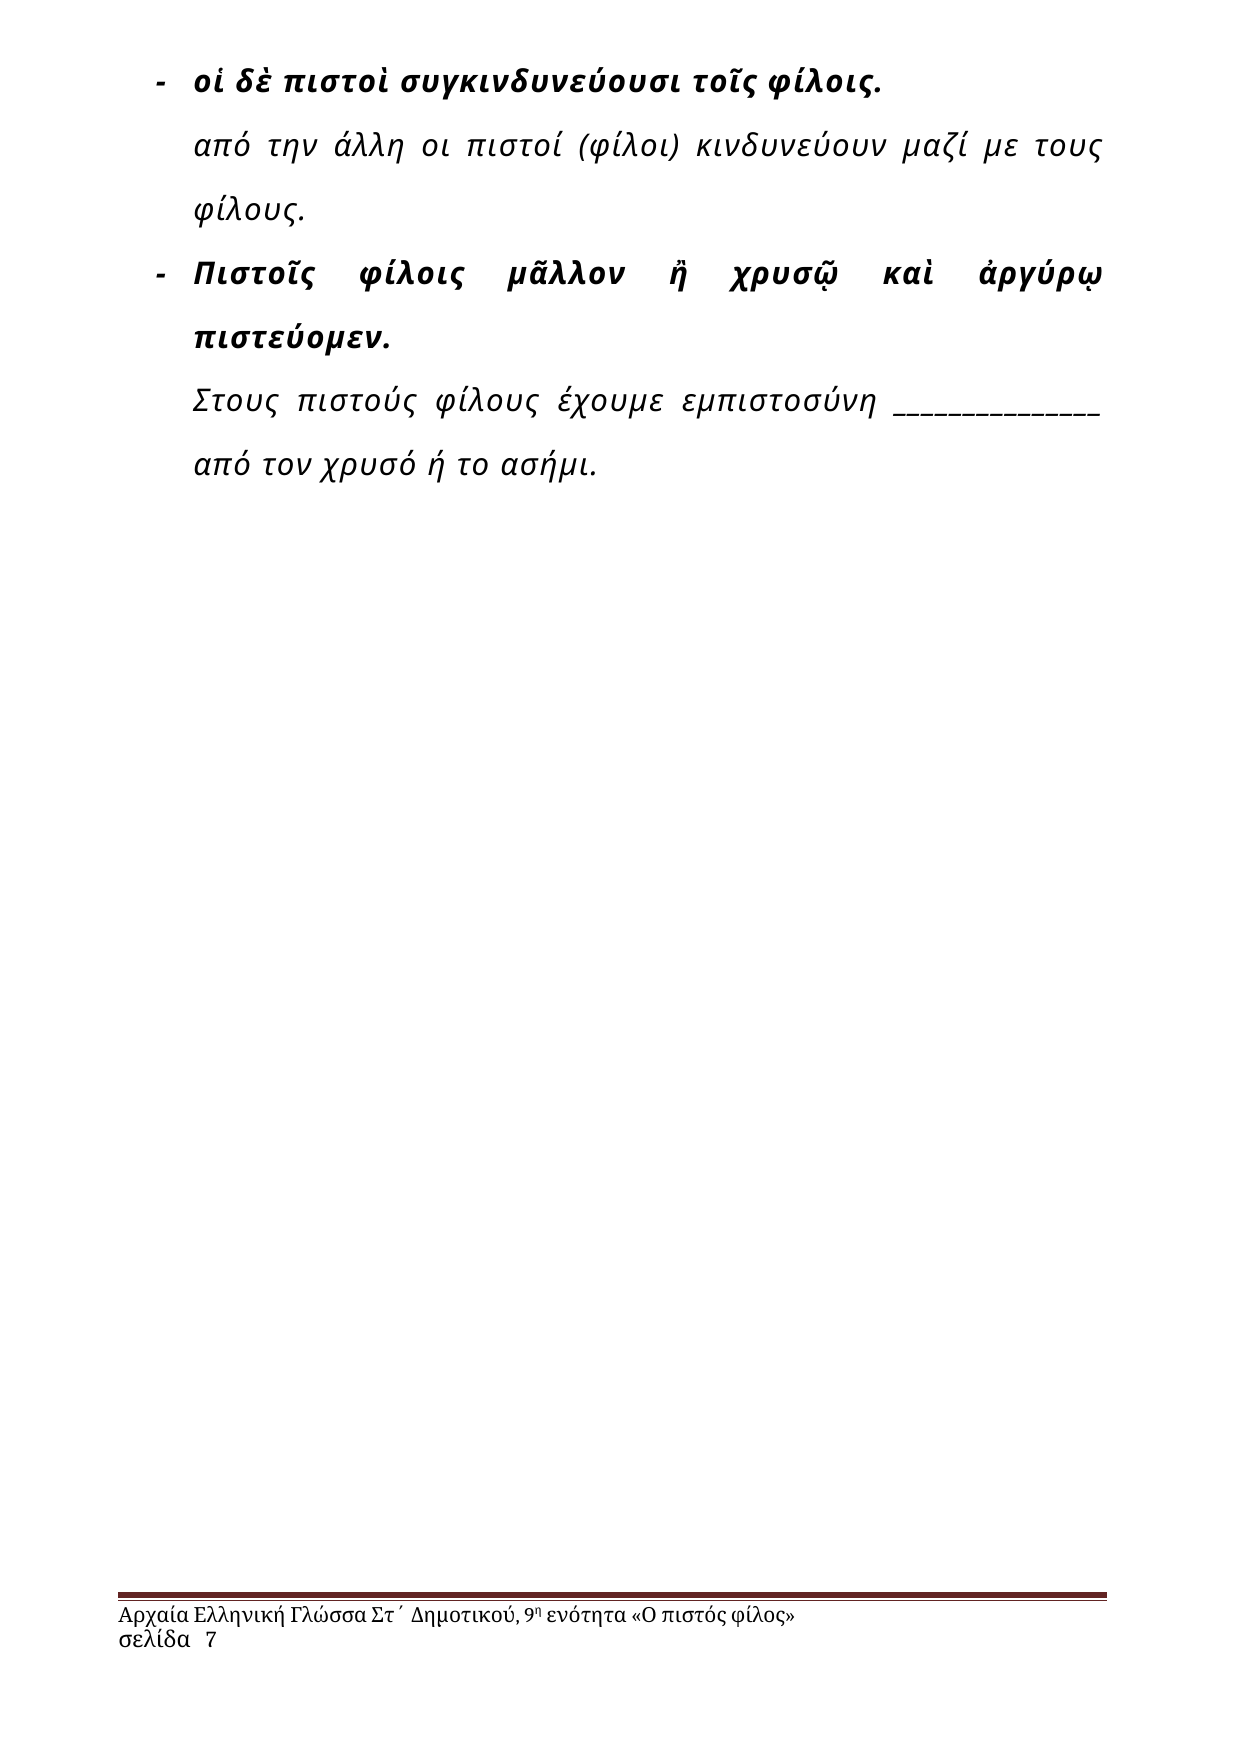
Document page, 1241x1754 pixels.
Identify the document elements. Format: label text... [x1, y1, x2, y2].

list Στους πιστούς φίλους έχουμε εμπιστοσύνη _______________ από τον χρυσό ή το ασήμι. [193, 378, 1107, 485]
list οἱ δὲ πιστοὶ συγκινδυνεύουσι τοῖς φίλοις. [156, 59, 1107, 102]
text από την άλλη οι πιστοί (φίλοι) κινδυνεύουν μαζί με τους φίλους. [193, 123, 1107, 229]
list Πιστοῖς φίλοις μᾶλλον ἢ χρυσῷ καὶ ἀργύρῳ πιστεύομεν. [156, 251, 1107, 357]
